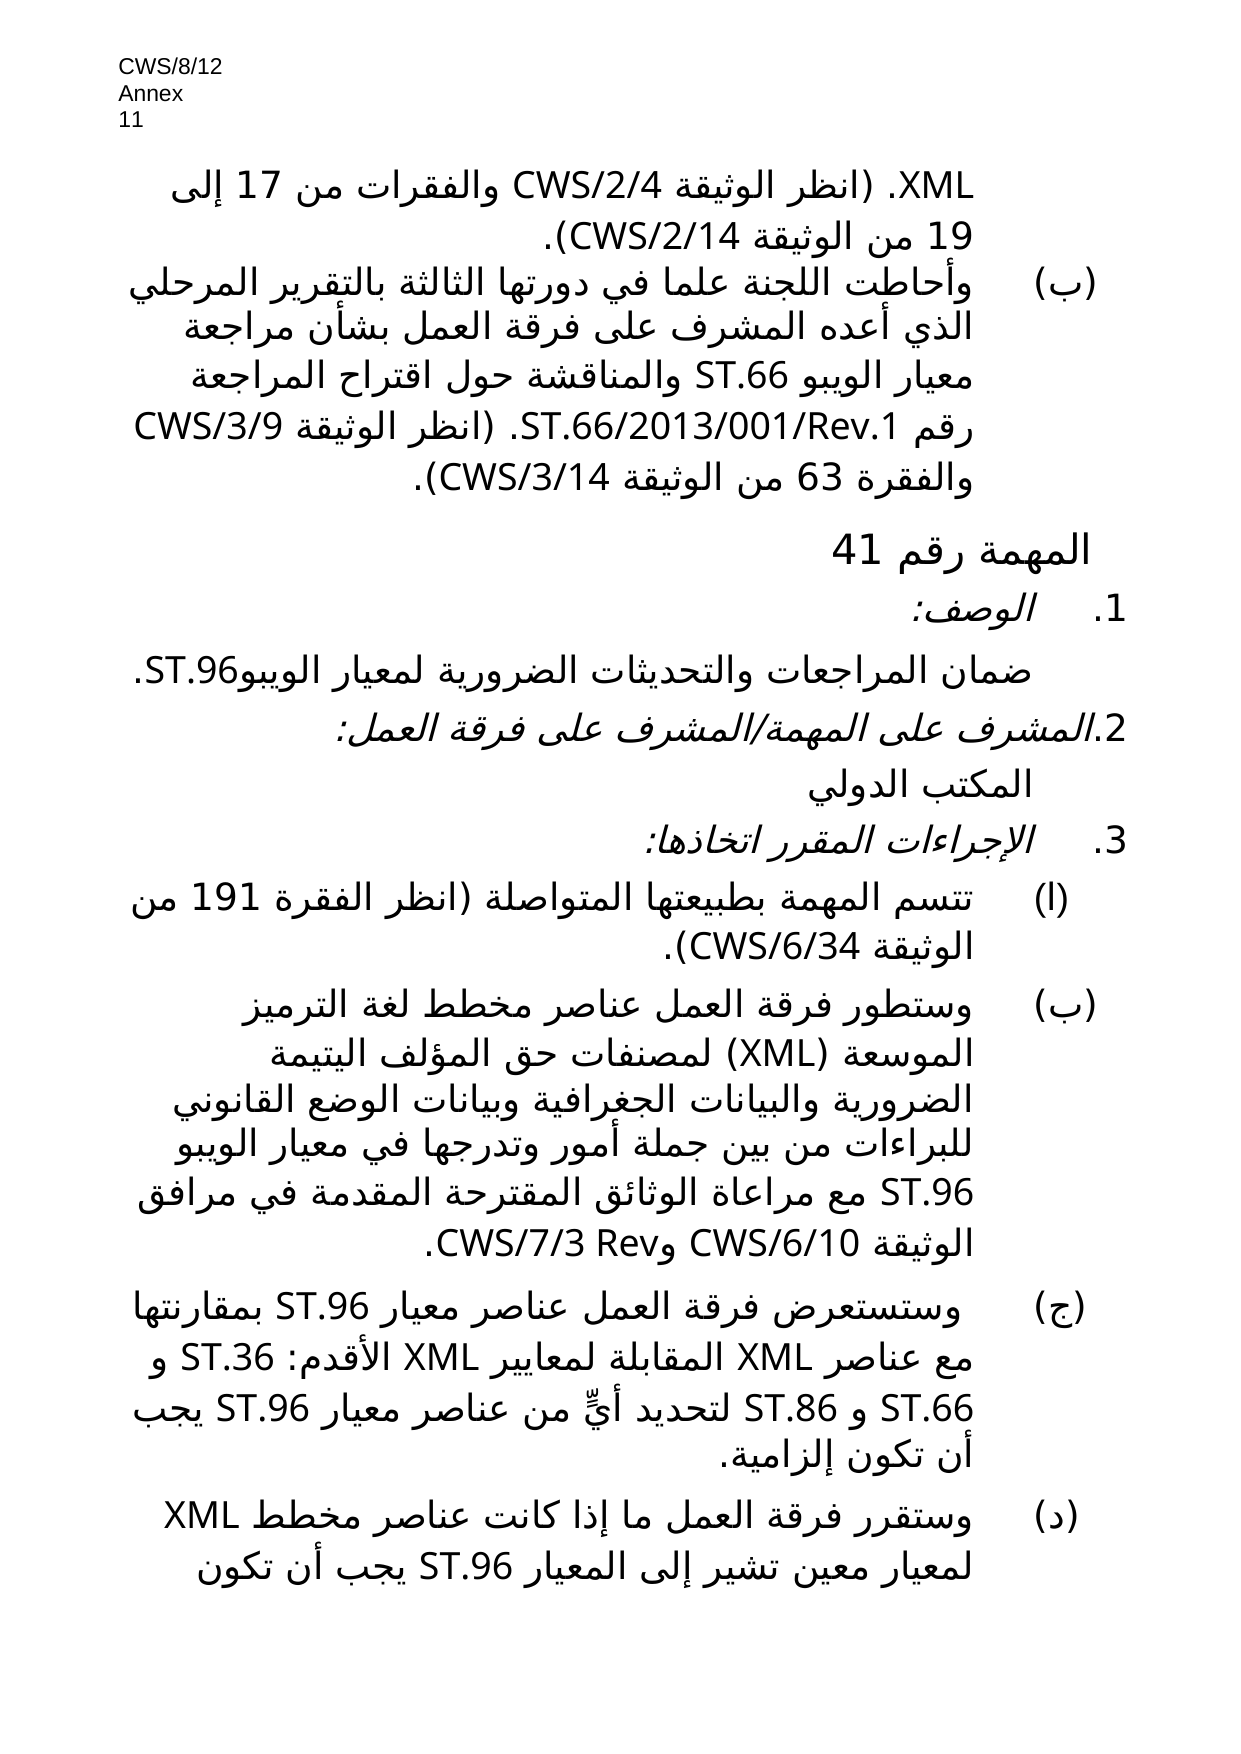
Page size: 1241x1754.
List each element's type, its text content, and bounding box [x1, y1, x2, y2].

list الإجراءات المقرر اتخاذها: [118, 819, 1092, 863]
text ضمان المراجعات والتحديثات الضرورية لمعيار الويبوST.96. [118, 643, 1033, 694]
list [118, 158, 1033, 261]
list تتسم المهمة بطبيعتها المتواصلة (انظر الفقرة 191 من الوثيقة CWS/6/34). [118, 875, 1033, 970]
list وستطور فرقة العمل عناصر مخطط لغة الترميز الموسعة (XML) لمصنفات حق المؤلف اليتيمة الضرورية والبيانات الجغرافية وبيانات الوضع القانوني للبراءات من بين جملة أمور وتدرجها في معيار الويبو ST.96 مع مراعاة الوثائق المقترحة المقدمة في مرافق الوثيقة CWS/6/10 وCWS/7/3 Rev. [118, 983, 1033, 1267]
subtitle المهمة رقم 41 [118, 526, 1092, 574]
list وستستعرض فرقة العمل عناصر معيار ST.96 بمقارنتها مع عناصر XML المقابلة لمعايير XML الأقدم: ST.36 و ST.66 و ST.86 لتحديد أيٍّ من عناصر معيار ST.96 يجب أن تكون إلزامية. [118, 1279, 1033, 1476]
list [118, 1489, 1033, 1591]
list المشرف على المهمة/المشرف على فرقة العمل: [118, 707, 1093, 750]
list وأحاطت اللجنة علما في دورتها الثالثة بالتقرير المرحلي الذي أعده المشرف على فرقة العمل بشأن مراجعة معيار الويبو ST.66 والمناقشة حول اقتراح المراجعة رقم ST.66/2013/001/Rev.1. (انظر الوثيقة CWS/3/9 والفقرة 63 من الوثيقة CWS/3/14). [118, 261, 1033, 501]
text المكتب الدولي [118, 763, 1033, 807]
list الوصف: [118, 587, 1092, 631]
